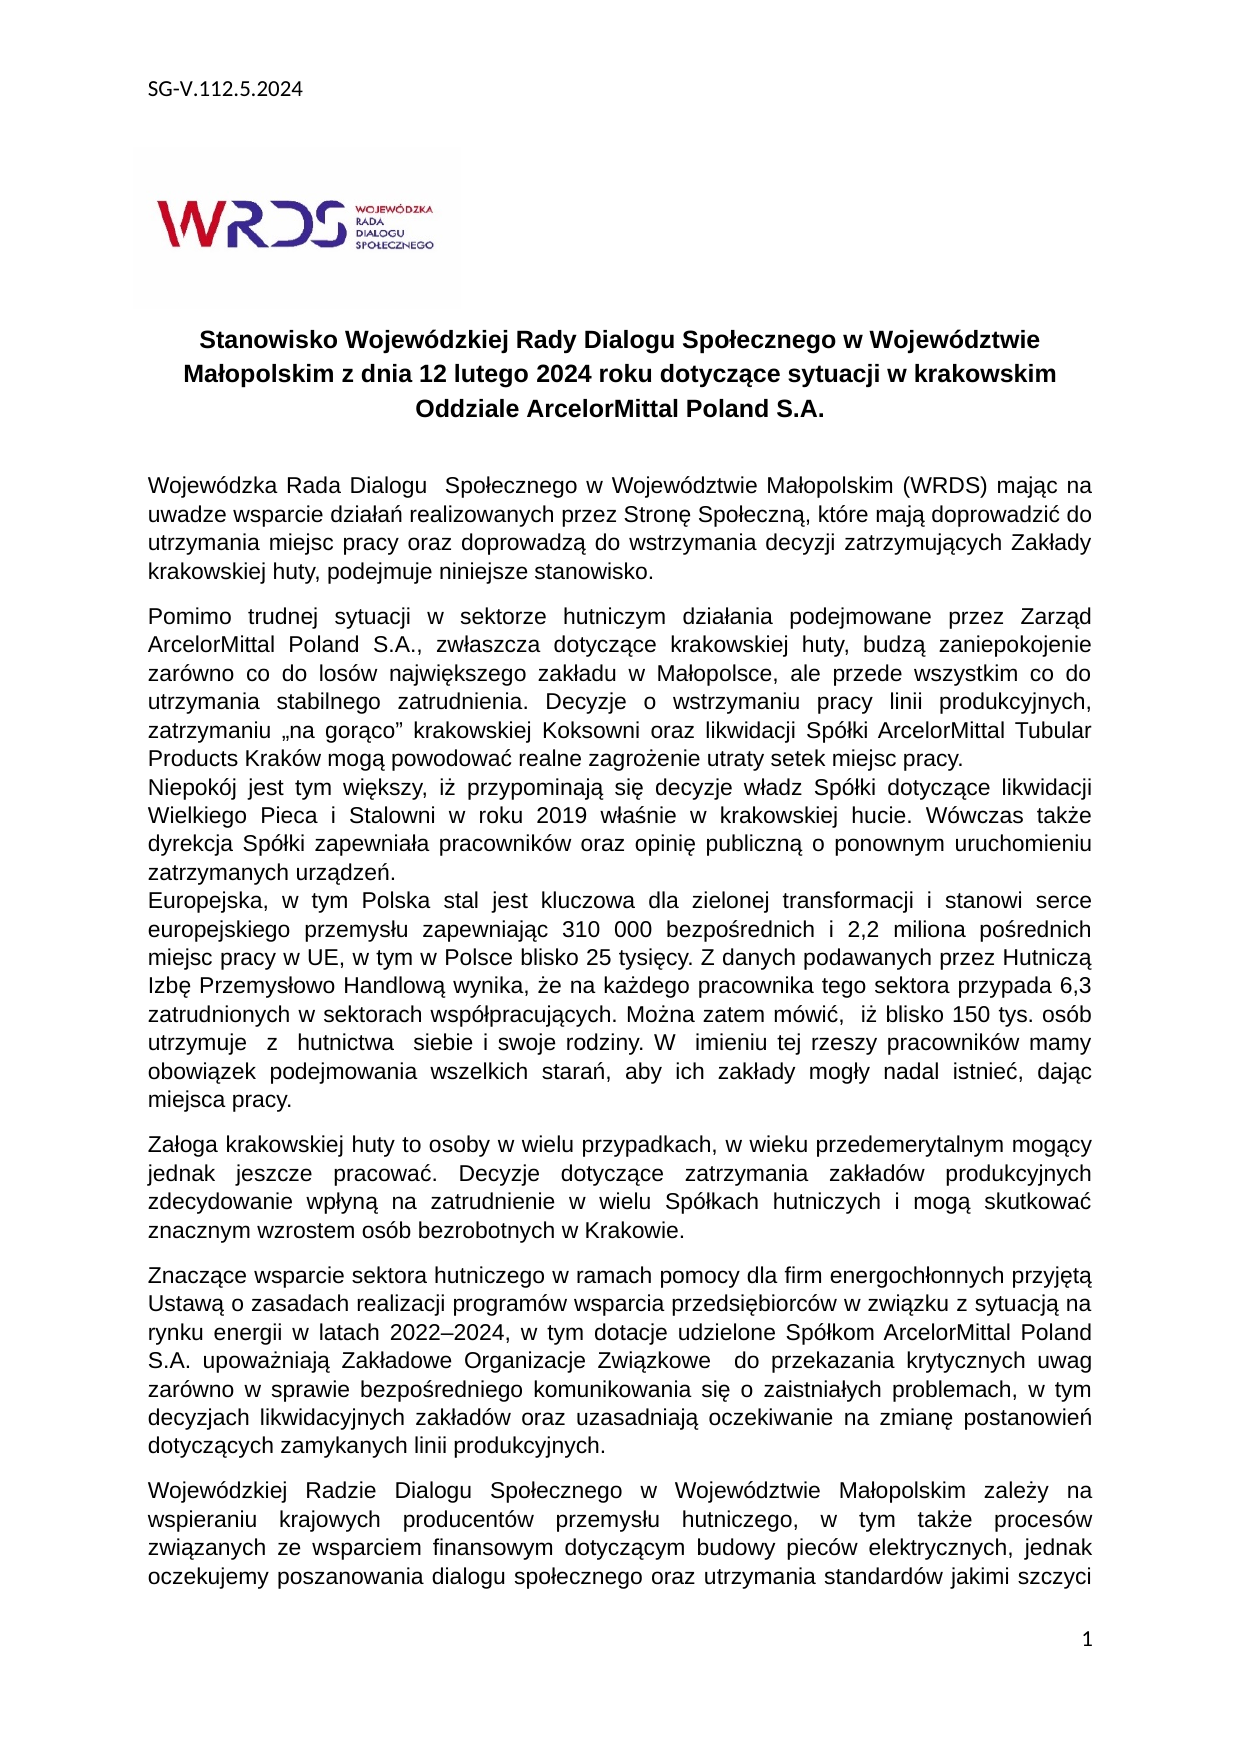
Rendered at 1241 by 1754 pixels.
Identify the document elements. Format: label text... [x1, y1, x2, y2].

text Załoga krakowskiej huty to osoby w wielu przypadkach, w wieku przedemerytalnym mogący jednak jeszcze pracować. Decyzje dotyczące zatrzymania zakładów produkcyjnych zdecydowanie wpłyną na zatrudnienie w wielu Spółkach hutniczych i mogą skutkować znacznym wzrostem osób bezrobotnych w Krakowie. [148, 1131, 1093, 1243]
text Pomimo trudnej sytuacji w sektorze hutniczym działania podejmowane przez Zarząd ArcelorMittal Poland S.A., zwłaszcza dotyczące krakowskiej huty, budzą zaniepokojenie zarówno co do losów największego zakładu w Małopolsce, ale przede wszystkim co do utrzymania stabilnego zatrudnienia. Decyzje o wstrzymaniu pracy linii produkcyjnych, zatrzymaniu „na gorąco” krakowskiej Koksowni oraz likwidacji Spółki ArcelorMittal Tubular Products Kraków mogą powodować realne zagrożenie utraty setek miejsc pracy. [148, 603, 1093, 771]
text Europejska, w tym Polska stal jest kluczowa dla zielonej transformacji i stanowi serce europejskiego przemysłu zapewniając 310 000 bezpośrednich i 2,2 miliona pośrednich miejsc pracy w UE, w tym w Polsce blisko 25 tysięcy. Z danych podawanych przez Hutniczą Izbę Przemysłowo Handlową wynika, że na każdego pracownika tego sektora przypada 6,3 zatrudnionych w sektorach współpracujących. Można zatem mówić, iż blisko 150 tys. osób utrzymuje z hutnictwa siebie i swoje rodziny. W imieniu tej rzeszy pracowników mamy obowiązek podejmowania wszelkich starań, aby ich zakłady mogły nadal istnieć, dając miejsca pracy. [148, 887, 1093, 1113]
text Stanowisko Wojewódzkiej Rady Dialogu Społecznego w Województwie Małopolskim z dnia 12 lutego 2024 roku dotyczące sytuacji w krakowskim Oddziale ArcelorMittal Poland S.A. [148, 325, 1093, 422]
text Wojewódzka Rada Dialogu Społecznego w Województwie Małopolskim (WRDS) mając na uwadze wsparcie działań realizowanych przez Stronę Społeczną, które mają doprowadzić do utrzymania miejsc pracy oraz doprowadzą do wstrzymania decyzji zatrzymujących Zakłady krakowskiej huty, podejmuje niniejsze stanowisko. [148, 472, 1093, 584]
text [148, 1477, 1093, 1589]
picture [132, 147, 461, 309]
text Niepokój jest tym większy, iż przypominają się decyzje władz Spółki dotyczące likwidacji Wielkiego Pieca i Stalowni w roku 2019 właśnie w krakowskiej hucie. Wówczas także dyrekcja Spółki zapewniała pracowników oraz opinię publiczną o ponownym uruchomieniu zatrzymanych urządzeń. [148, 773, 1093, 885]
text Znaczące wsparcie sektora hutniczego w ramach pomocy dla firm energochłonnych przyjętą Ustawą o zasadach realizacji programów wsparcia przedsiębiorców w związku z sytuacją na rynku energii w latach 2022–2024, w tym dotacje udzielone Spółkom ArcelorMittal Poland S.A. upoważniają Zakładowe Organizacje Związkowe do przekazania krytycznych uwag zarówno w sprawie bezpośredniego komunikowania się o zaistniałych problemach, w tym decyzjach likwidacyjnych zakładów oraz uzasadniają oczekiwanie na zmianę postanowień dotyczących zamykanych linii produkcyjnych. [148, 1262, 1093, 1459]
